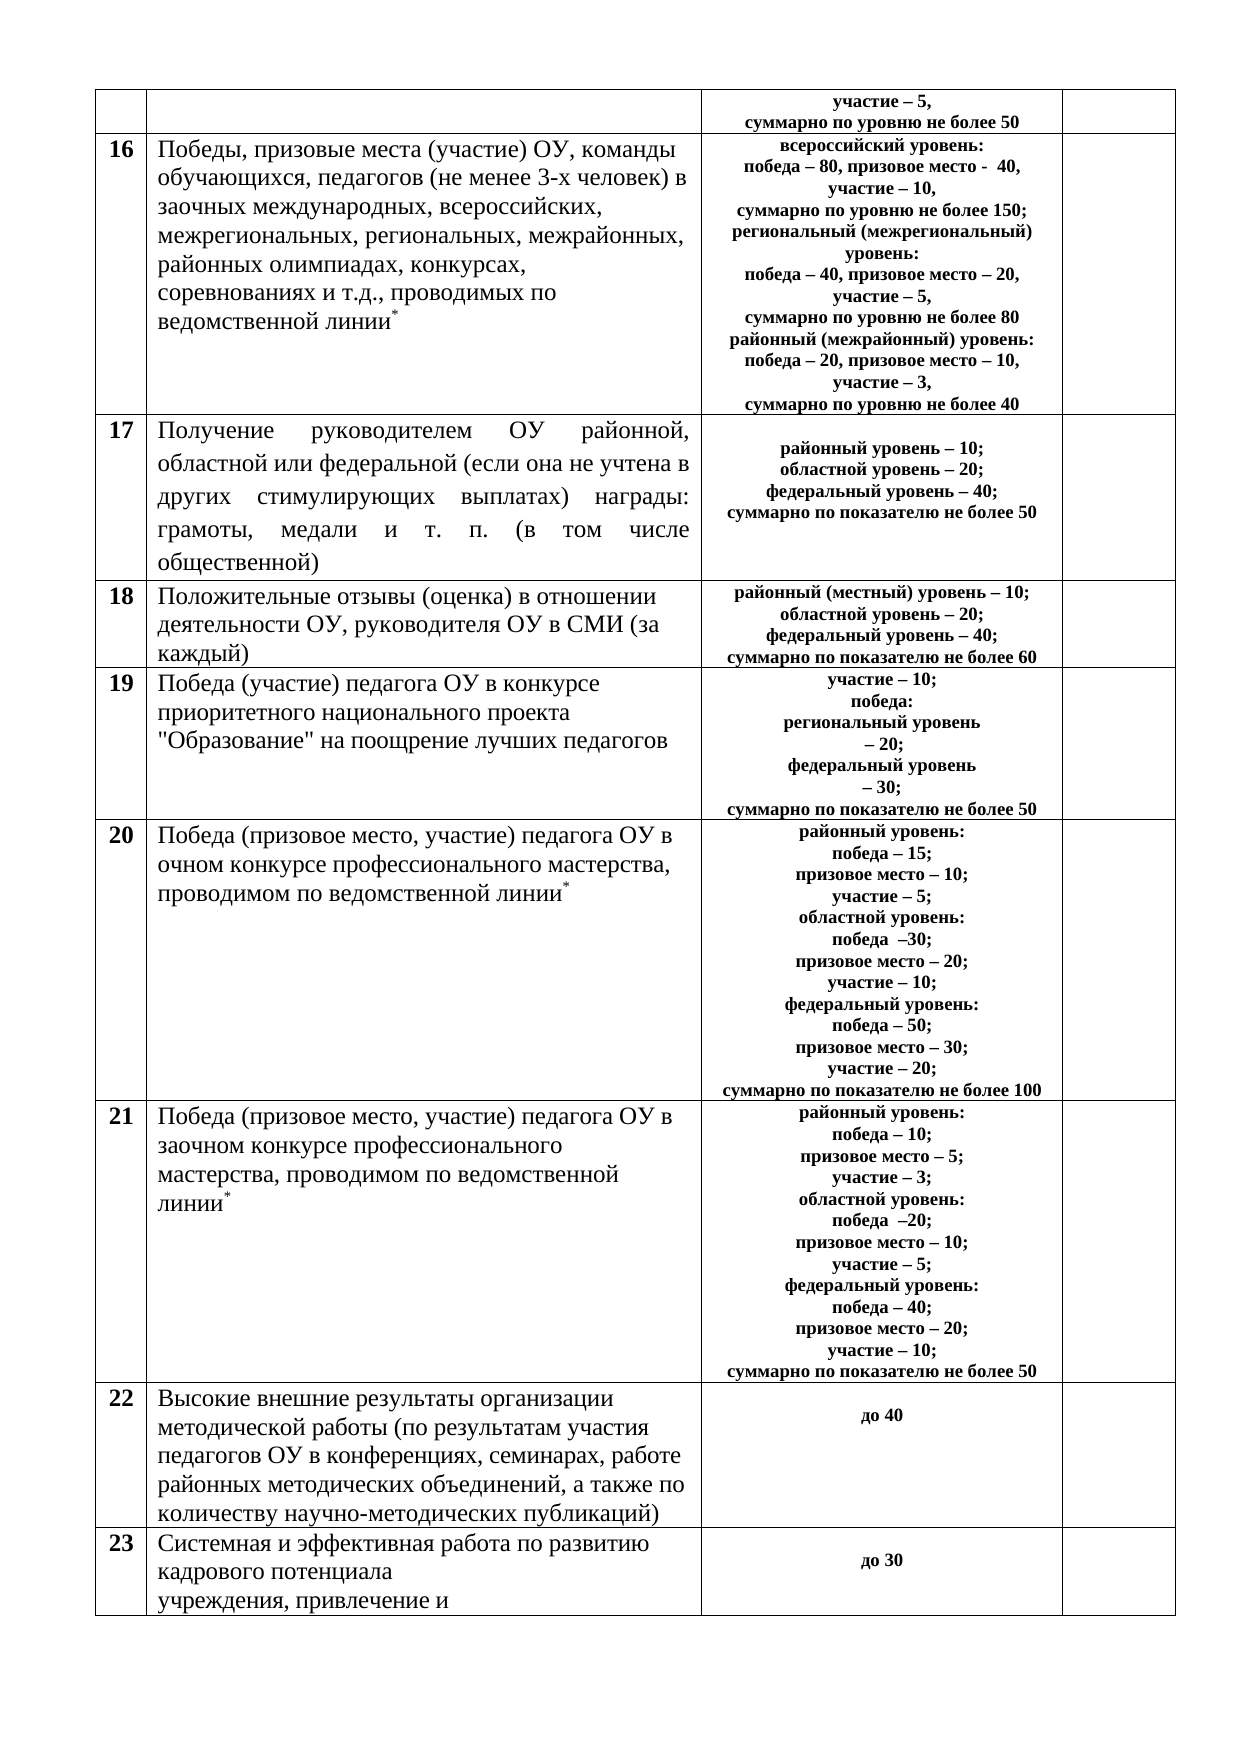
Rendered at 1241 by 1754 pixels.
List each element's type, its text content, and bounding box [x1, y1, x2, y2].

table_cell до 30 [702, 1528, 1062, 1615]
table_cell Победы, призовые места (участие) ОУ, команды обучающихся, педагогов (не менее 3-х человек) в заочных международных, всероссийских, межрегиональных, региональных, межрайонных, районных олимпиадах, конкурсах, соревнованиях и т.д., проводимых по ведомственной линии* [147, 134, 701, 414]
table_cell районный уровень: победа – 15; призовое место – 10; участие – 5; областной уровень: победа –30; призовое место – 20; участие – 10; федеральный уровень: победа – 50; призовое место – 30; участие – 20; суммарно по показателю не более 100 [702, 820, 1062, 1100]
table_cell районный уровень – 10; областной уровень – 20; федеральный уровень – 40; суммарно по показателю не более 50 [702, 415, 1062, 580]
table_cell Победа (призовое место, участие) педагога ОУ в очном конкурсе профессионального мастерства, проводимом по ведомственной линии* [147, 820, 701, 1100]
table_cell всероссийский уровень: победа – 80, призовое место - 40, участие – 10, суммарно по уровню не более 150; региональный (межрегиональный) уровень: победа – 40, призовое место – 20, участие – 5, суммарно по уровню не более 80 районный (межрайонный) уровень: победа – 20, призовое место – 10, участие – 3, суммарно по уровню не более 40 [702, 134, 1062, 414]
table_cell 16 [96, 134, 146, 414]
table_cell [1063, 1528, 1175, 1615]
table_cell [702, 90, 1062, 133]
table_cell [1063, 581, 1175, 667]
table_cell [1063, 134, 1175, 414]
table_cell районный уровень: победа – 10; призовое место – 5; участие – 3; областной уровень: победа –20; призовое место – 10; участие – 5; федеральный уровень: победа – 40; призовое место – 20; участие – 10; суммарно по показателю не более 50 [702, 1101, 1062, 1382]
table_cell 18 [96, 581, 146, 667]
table_cell 23 [96, 1528, 146, 1615]
table_cell Получение руководителем ОУ районной, областной или федеральной (если она не учтена в других стимулирующих выплатах) награды: грамоты, медали и т. п. (в том числе общественной) [147, 415, 701, 580]
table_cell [147, 1528, 701, 1615]
table_cell [1063, 1383, 1175, 1527]
table_cell 21 [96, 1101, 146, 1382]
table_cell 22 [96, 1383, 146, 1527]
table_cell Положительные отзывы (оценка) в отношении деятельности ОУ, руководителя ОУ в СМИ (за каждый) [147, 581, 701, 667]
table_cell Высокие внешние результаты организации методической работы (по результатам участия педагогов ОУ в конференциях, семинарах, работе районных методических объединений, а также по количеству научно-методических публикаций) [147, 1383, 701, 1527]
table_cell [147, 90, 701, 133]
table_cell до 40 [702, 1383, 1062, 1527]
table_cell районный (местный) уровень – 10; областной уровень – 20; федеральный уровень – 40; суммарно по показателю не более 60 [702, 581, 1062, 667]
table_cell [1063, 90, 1175, 133]
table_cell [1063, 1101, 1175, 1382]
table_cell [1063, 820, 1175, 1100]
table_cell 15 [96, 90, 146, 133]
table_cell [1063, 415, 1175, 580]
table_cell 19 [96, 668, 146, 819]
table_cell [1063, 668, 1175, 819]
table_cell участие – 10; победа: региональный уровень – 20; федеральный уровень – 30; суммарно по показателю не более 50 [702, 668, 1062, 819]
table_cell Победа (призовое место, участие) педагога ОУ в заочном конкурсе профессионального мастерства, проводимом по ведомственной линии* [147, 1101, 701, 1382]
table_cell 17 [96, 415, 146, 580]
table_cell Победа (участие) педагога ОУ в конкурсе приоритетного национального проекта "Образование" на поощрение лучших педагогов [147, 668, 701, 819]
table_cell 20 [96, 820, 146, 1100]
